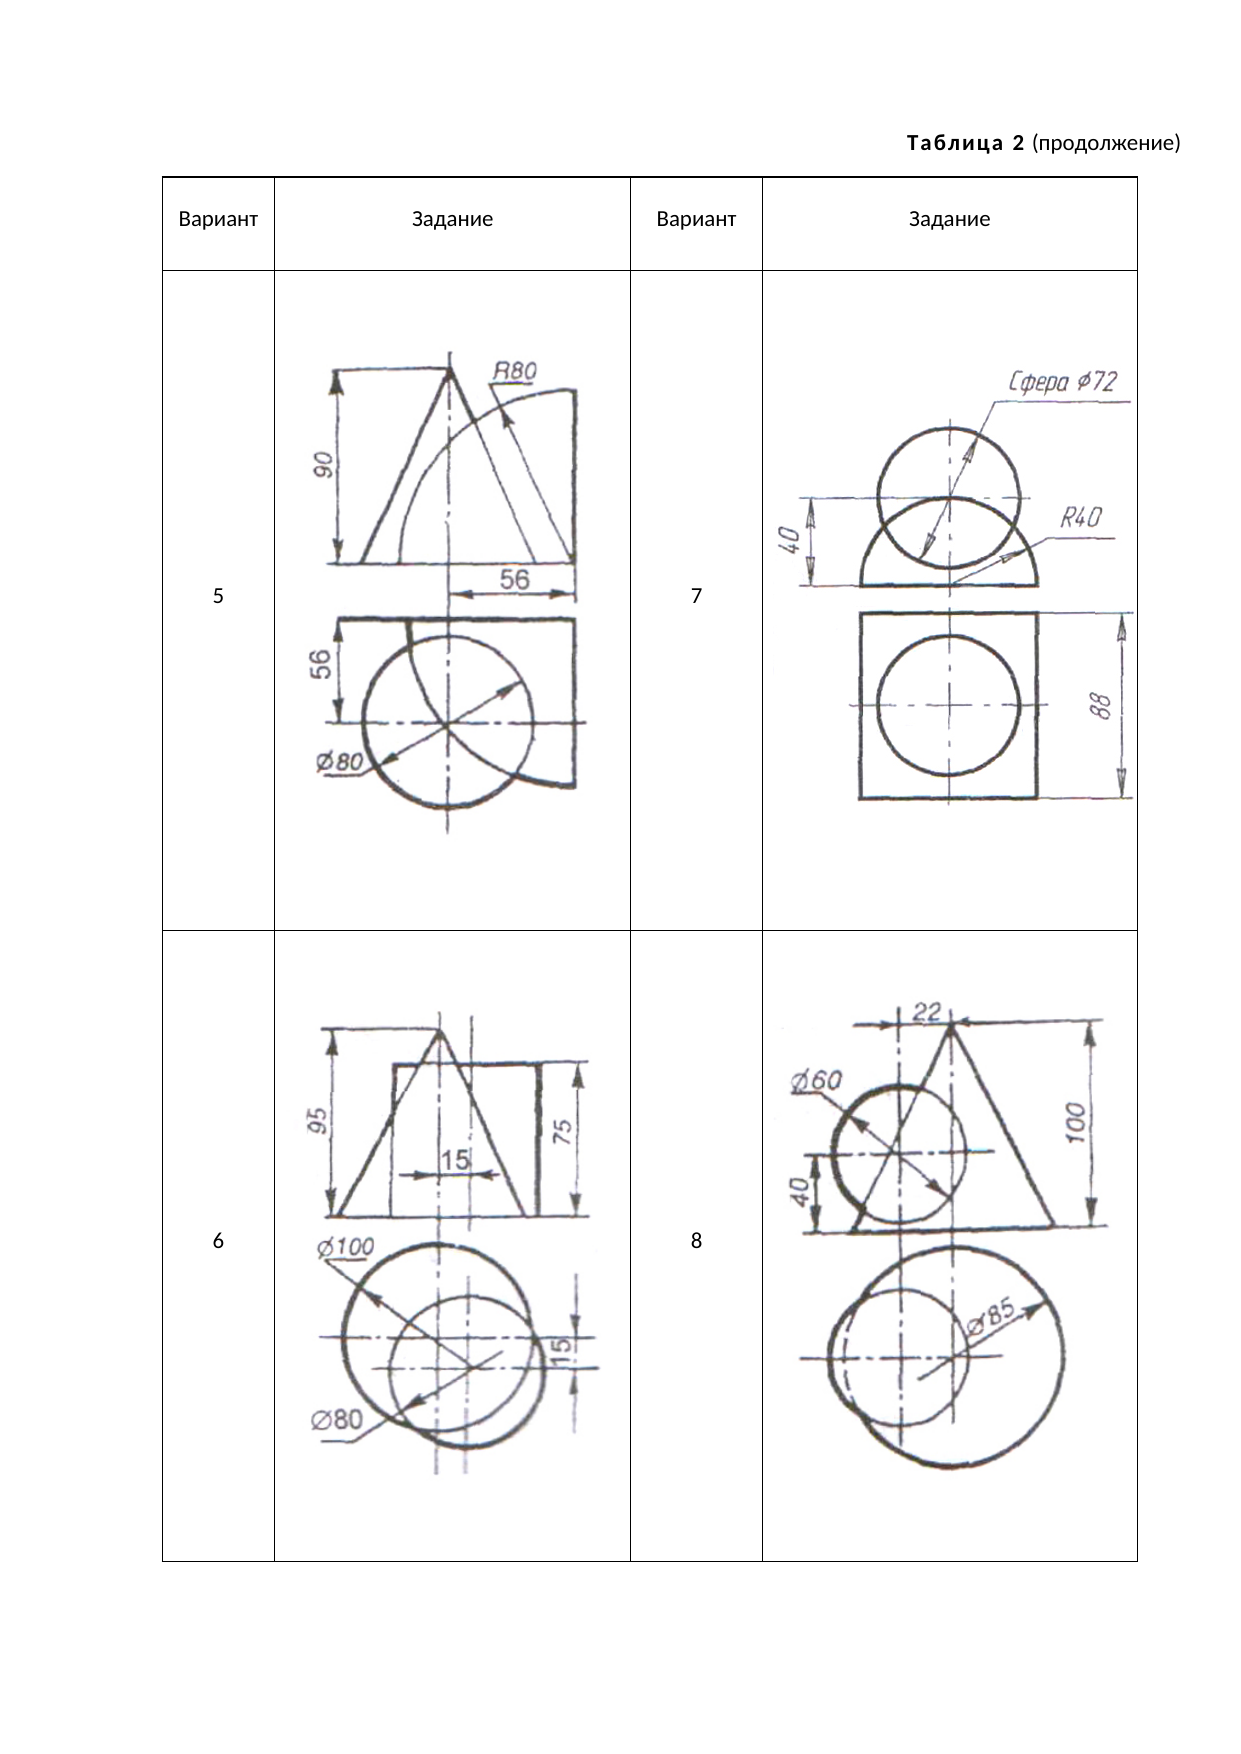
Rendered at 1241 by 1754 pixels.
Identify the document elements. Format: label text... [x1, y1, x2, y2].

table_header Вариант [631, 178, 762, 270]
text Таблица 2 (продолжение) [118, 118, 1181, 156]
table_cell 5 [163, 271, 274, 930]
picture [773, 356, 1135, 824]
table_header Задание [275, 178, 630, 270]
table_header Вариант [163, 178, 274, 270]
table_cell [763, 931, 1137, 1561]
table_cell 8 [631, 931, 762, 1561]
table_cell 6 [163, 931, 274, 1561]
picture [773, 977, 1132, 1495]
picture [285, 974, 621, 1497]
table_cell 7 [631, 271, 762, 930]
table_cell [275, 271, 630, 930]
picture [287, 329, 618, 852]
table_cell [275, 931, 630, 1561]
table_cell [763, 271, 1137, 930]
table_header Задание [763, 178, 1137, 270]
